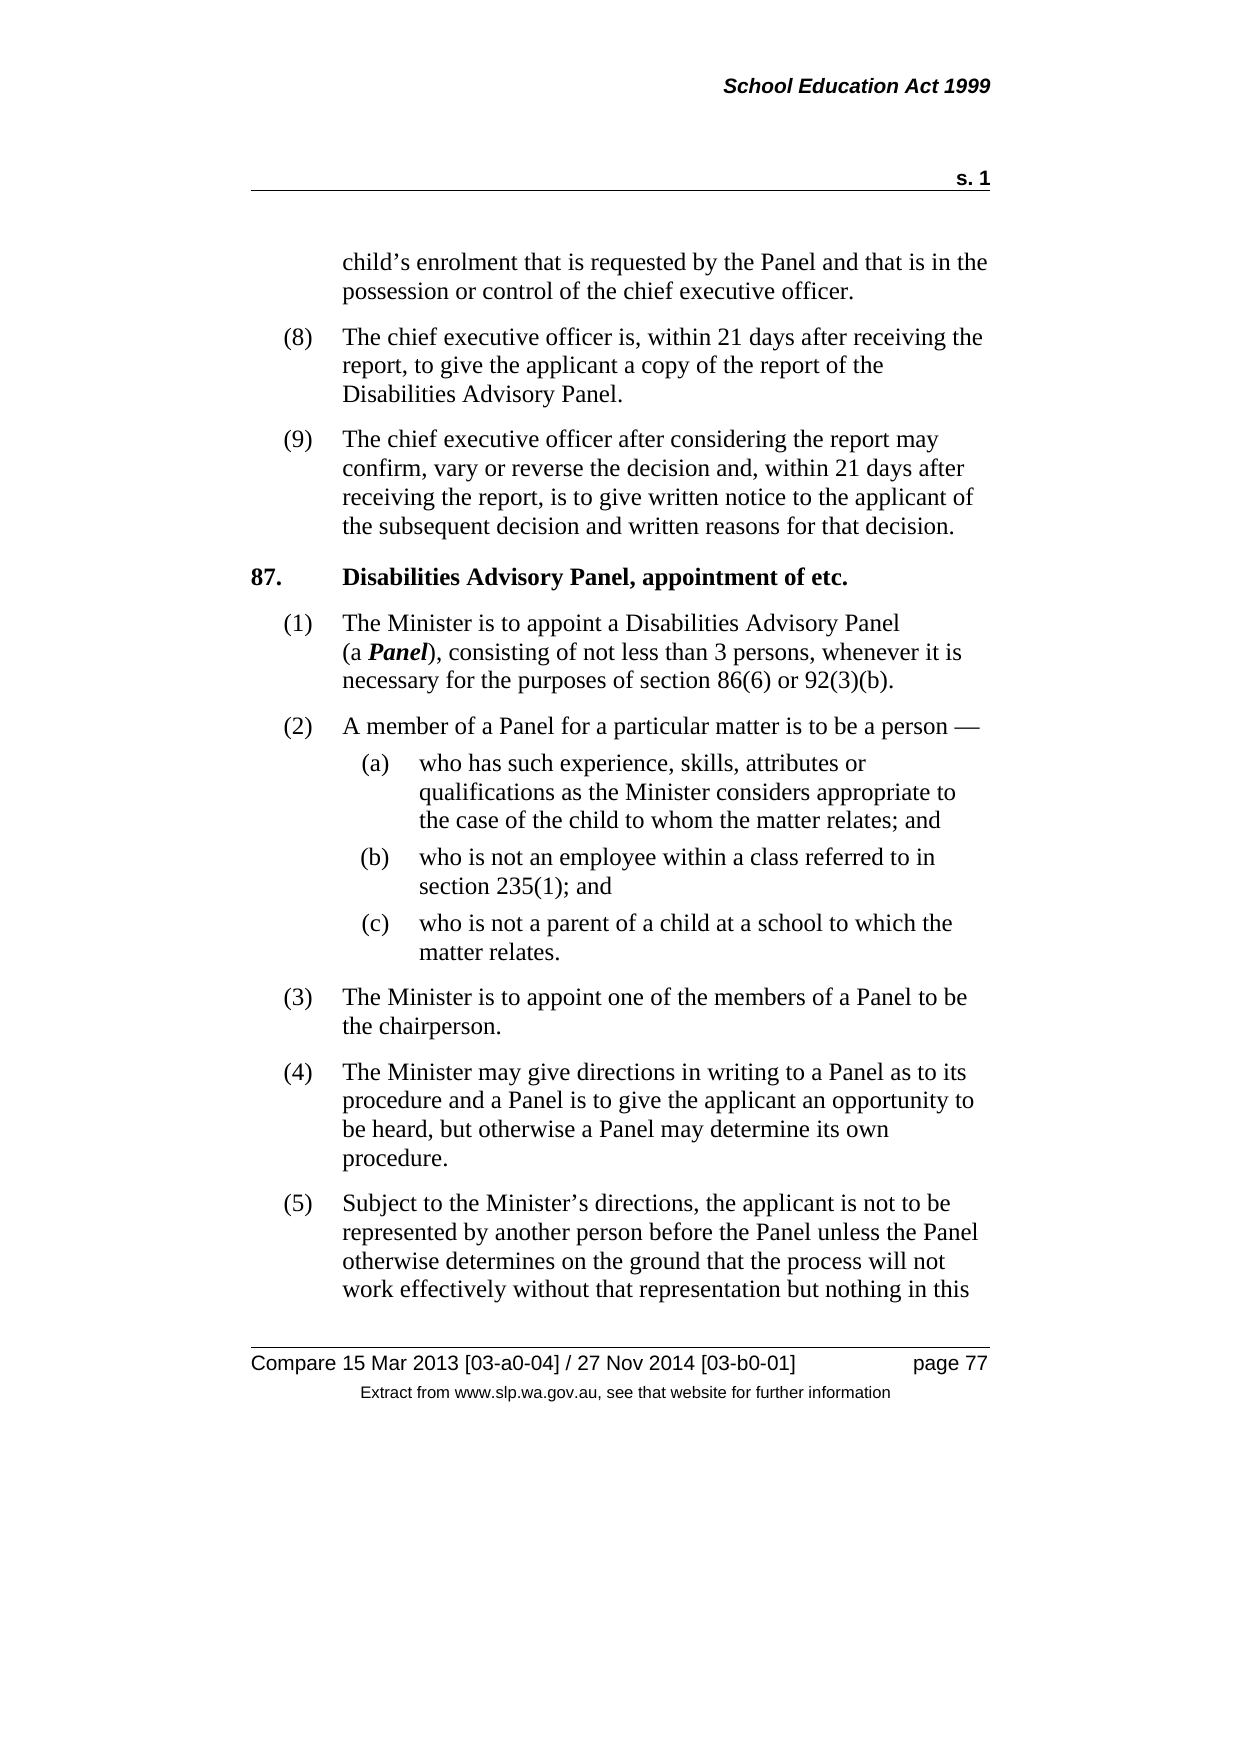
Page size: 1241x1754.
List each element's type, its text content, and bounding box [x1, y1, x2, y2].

text (b) who is not an employee within a class referred to in section 235(1); and [251, 842, 990, 900]
text (1) The Minister is to appoint a Disabilities Advisory Panel (a Panel), consisting of not less than 3 persons, whenever it is necessary for the purposes of section 86(6) or 92(3)(b). [251, 608, 990, 694]
subtitle 87. Disabilities Advisory Panel, appointment of etc. [251, 562, 990, 591]
text (a) who has such experience, skills, attributes or qualifications as the Minister considers appropriate to the case of the child to whom the matter relates; and [251, 748, 990, 834]
text (8) The chief executive officer is, within 21 days after receiving the report, to give the applicant a copy of the report of the Disabilities Advisory Panel. [251, 322, 990, 408]
text (c) who is not a parent of a child at a school to which the matter relates. [251, 908, 990, 966]
text (9) The chief executive officer after considering the report may confirm, vary or reverse the decision and, within 21 days after receiving the report, is to give written notice to the applicant of the subsequent decision and written reasons for that decision. [251, 424, 990, 539]
text (4) The Minister may give directions in writing to a Panel as to its procedure and a Panel is to give the applicant an opportunity to be heard, but otherwise a Panel may determine its own procedure. [251, 1057, 990, 1172]
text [251, 247, 990, 305]
text (3) The Minister is to appoint one of the members of a Panel to be the chairperson. [251, 982, 990, 1040]
text (2) A member of a Panel for a particular matter is to be a person — [251, 711, 990, 739]
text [251, 1188, 990, 1303]
